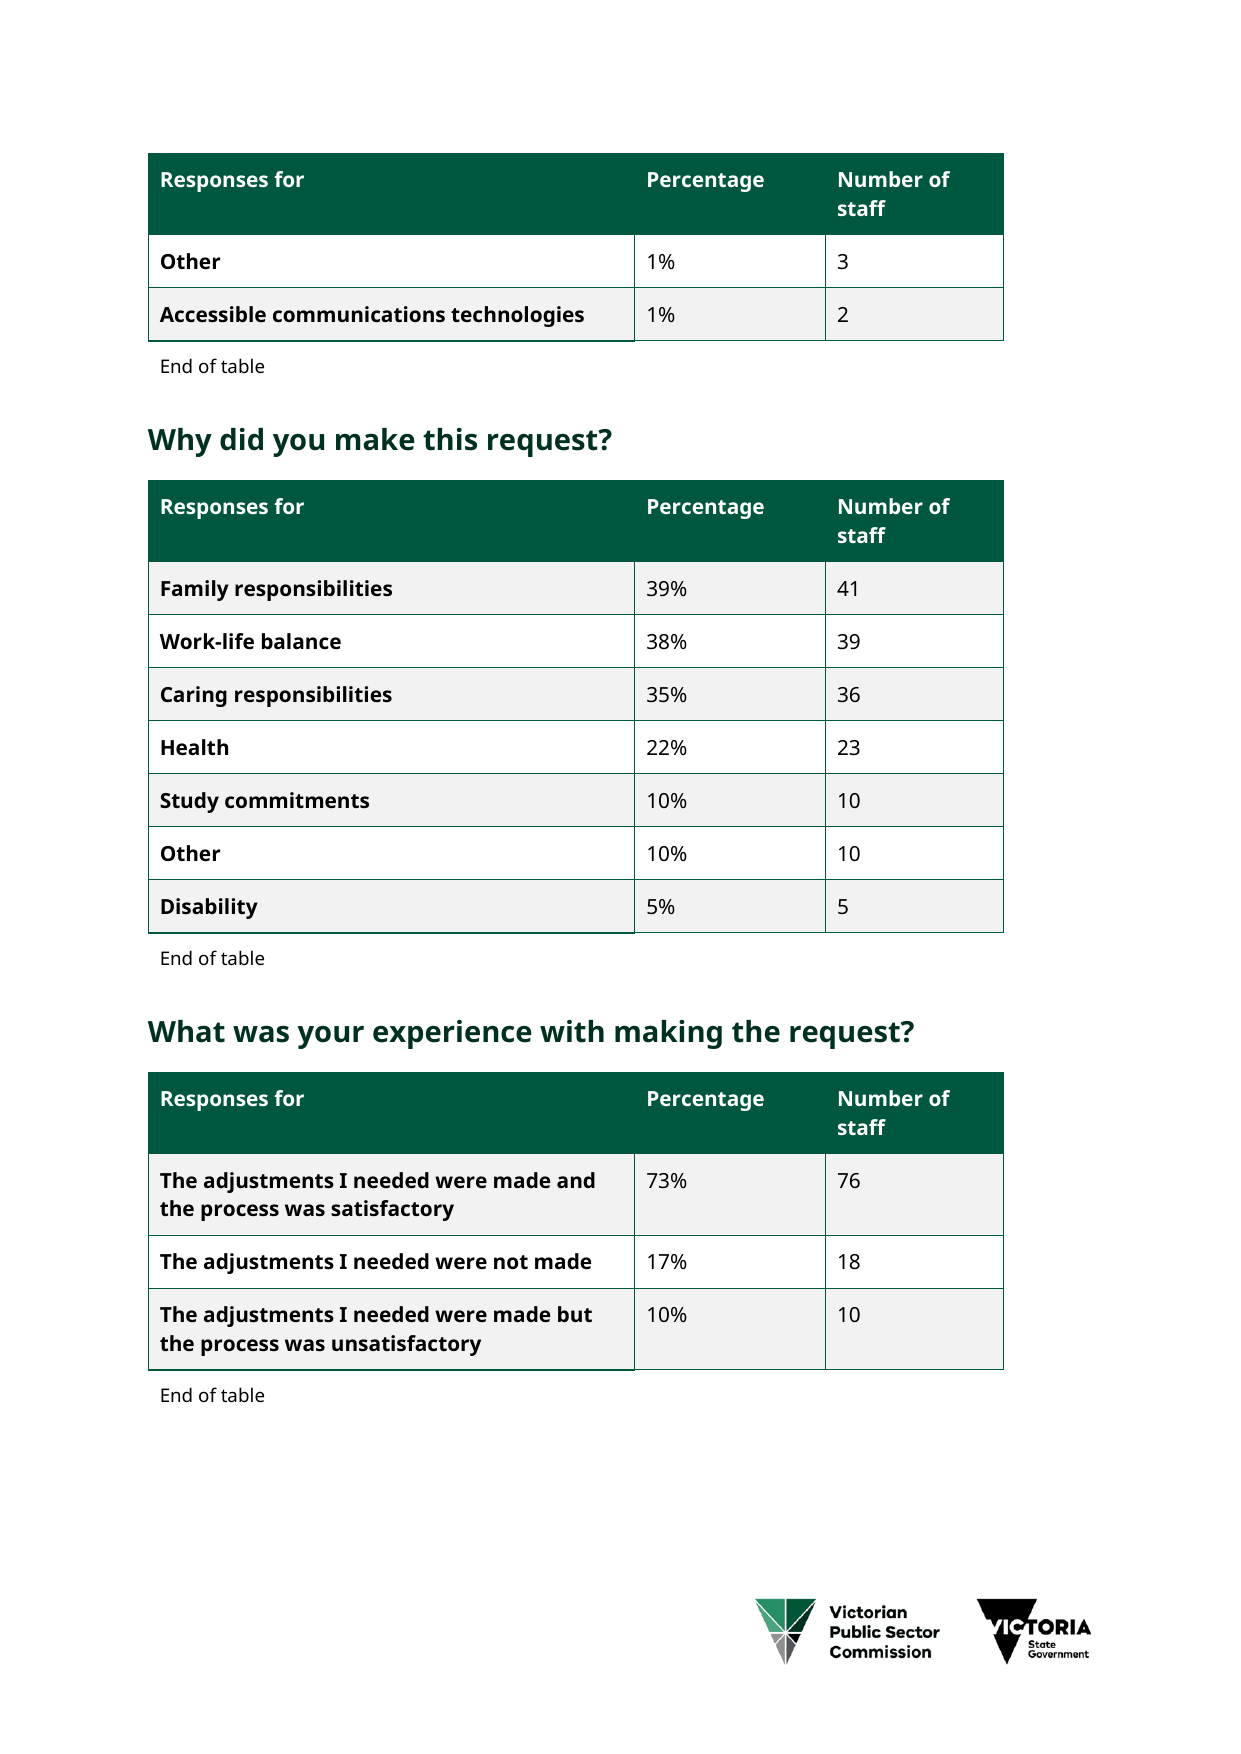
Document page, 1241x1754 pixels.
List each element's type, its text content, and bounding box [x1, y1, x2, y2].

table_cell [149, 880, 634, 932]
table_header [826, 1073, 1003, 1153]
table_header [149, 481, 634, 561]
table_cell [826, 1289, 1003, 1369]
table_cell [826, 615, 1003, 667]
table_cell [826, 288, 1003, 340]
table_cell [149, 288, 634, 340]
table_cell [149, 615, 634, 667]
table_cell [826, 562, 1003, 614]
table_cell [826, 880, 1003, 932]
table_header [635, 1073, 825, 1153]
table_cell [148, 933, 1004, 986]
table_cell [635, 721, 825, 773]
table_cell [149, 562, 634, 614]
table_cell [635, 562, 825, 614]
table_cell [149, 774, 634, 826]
subtitle Why did you make this request? [148, 419, 1092, 459]
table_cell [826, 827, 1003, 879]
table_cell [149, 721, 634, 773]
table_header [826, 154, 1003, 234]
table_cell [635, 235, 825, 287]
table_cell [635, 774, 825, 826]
subtitle What was your experience with making the request? [148, 1011, 1092, 1051]
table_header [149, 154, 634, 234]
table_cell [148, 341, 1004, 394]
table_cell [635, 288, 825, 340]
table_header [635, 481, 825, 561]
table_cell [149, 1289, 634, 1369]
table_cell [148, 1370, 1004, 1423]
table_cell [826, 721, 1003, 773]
picture [754, 1598, 1093, 1666]
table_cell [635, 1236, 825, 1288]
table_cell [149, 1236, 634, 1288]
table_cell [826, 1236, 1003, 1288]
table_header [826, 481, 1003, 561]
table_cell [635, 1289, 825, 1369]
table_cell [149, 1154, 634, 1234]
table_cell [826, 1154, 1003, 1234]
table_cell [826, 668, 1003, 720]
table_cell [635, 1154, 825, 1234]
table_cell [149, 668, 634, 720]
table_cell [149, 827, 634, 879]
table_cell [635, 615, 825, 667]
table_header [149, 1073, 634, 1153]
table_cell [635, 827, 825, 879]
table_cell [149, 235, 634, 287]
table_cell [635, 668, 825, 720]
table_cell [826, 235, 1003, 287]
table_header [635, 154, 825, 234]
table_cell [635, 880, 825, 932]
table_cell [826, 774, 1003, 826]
